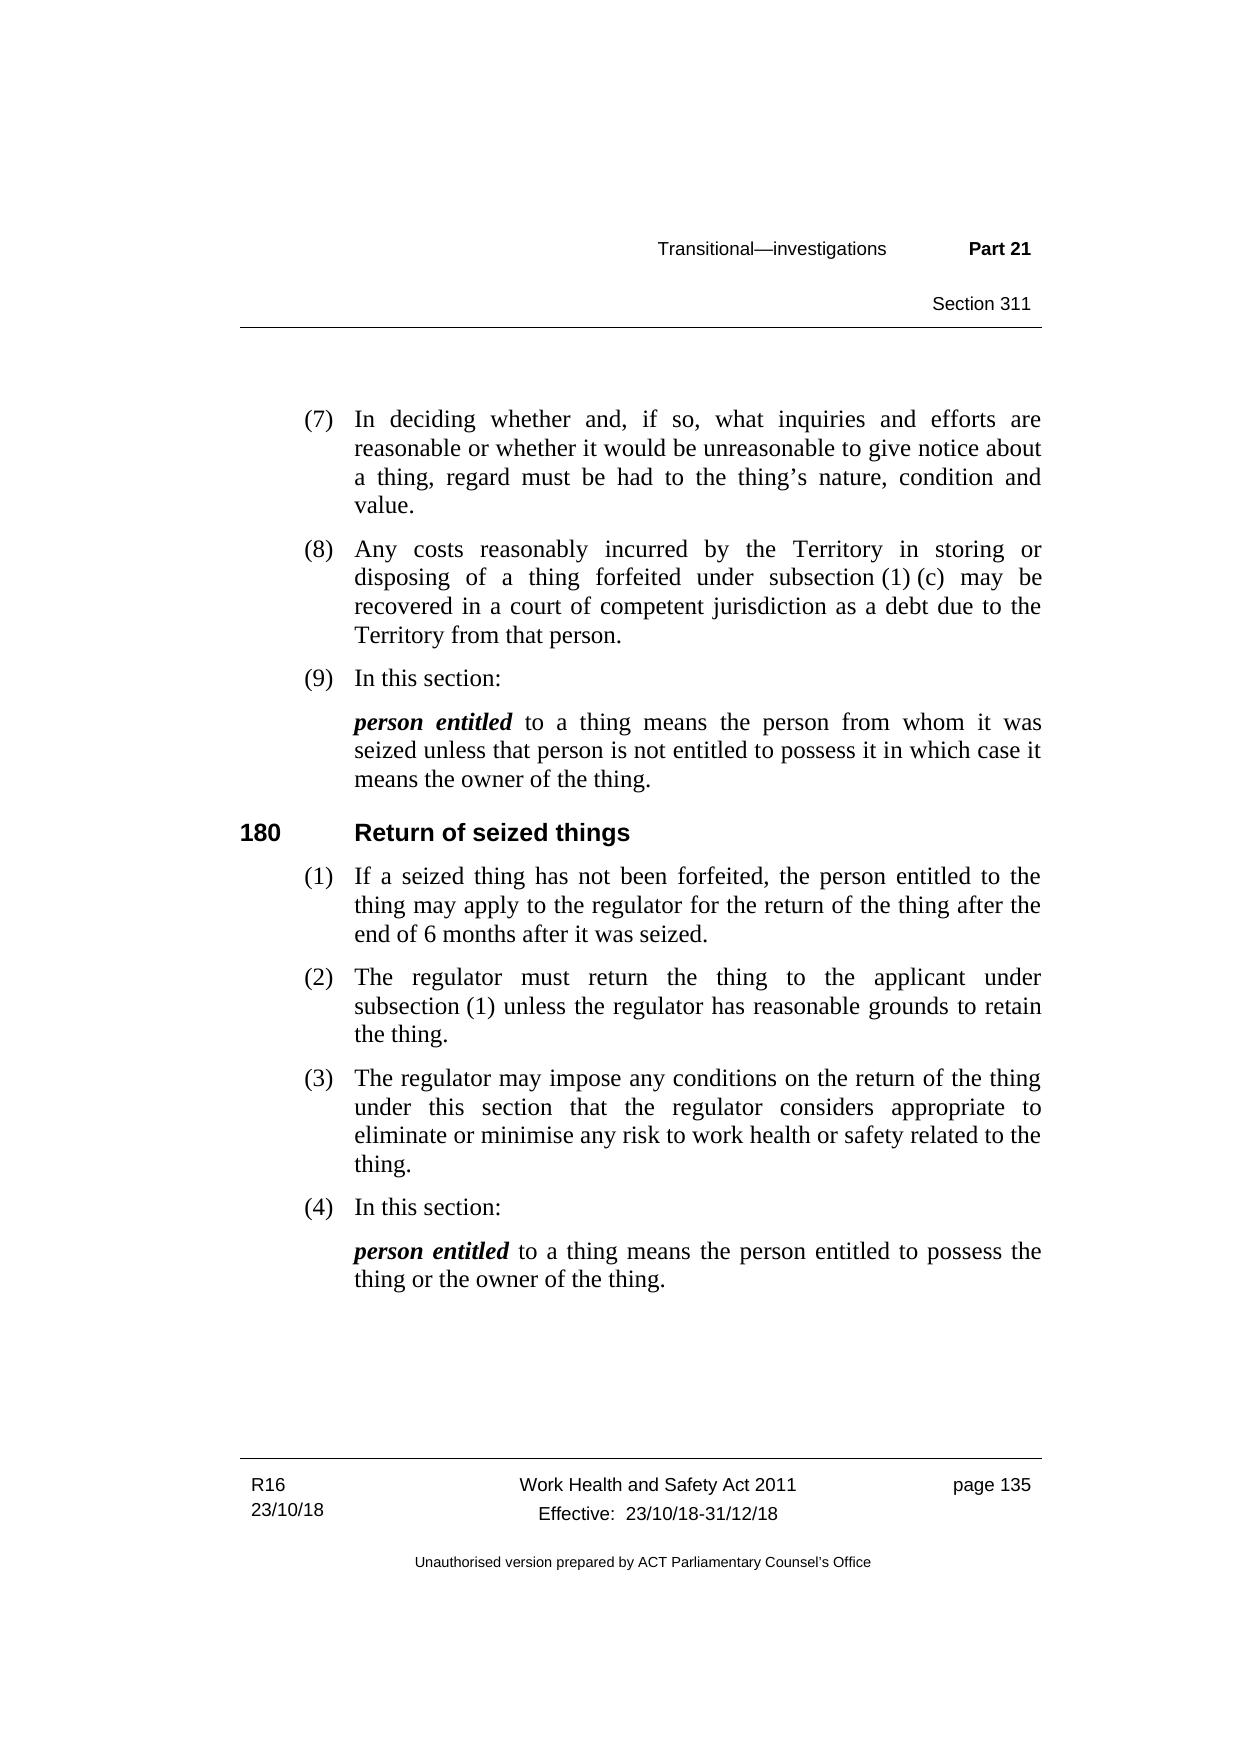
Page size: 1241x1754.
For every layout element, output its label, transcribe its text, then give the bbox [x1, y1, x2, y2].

text (1) If a seized thing has not been forfeited, the person entitled to the thing may apply to the regulator for the return of the thing after the end of 6 months after it was seized. [239, 861, 1042, 947]
text 180 Return of seized things [239, 818, 1042, 847]
text (7) In deciding whether and, if so, what inquiries and efforts are reasonable or whether it would be unreasonable to give notice about a thing, regard must be had to the thing’s nature, condition and value. [239, 404, 1042, 519]
text person entitled to a thing means the person from whom it was seized unless that person is not entitled to possess it in which case it means the owner of the thing. [354, 707, 1042, 793]
text (8) Any costs reasonably incurred by the Territory in storing or disposing of a thing forfeited under subsection (1) (c) may be recovered in a court of competent jurisdiction as a debt due to the Territory from that person. [239, 534, 1042, 649]
text person entitled to a thing means the person entitled to possess the thing or the owner of the thing. [354, 1236, 1042, 1293]
text (4) In this section: [239, 1192, 1042, 1221]
text (2) The regulator must return the thing to the applicant under subsection (1) unless the regulator has reasonable grounds to retain the thing. [239, 962, 1042, 1048]
text (9) In this section: [239, 663, 1042, 692]
text (3) The regulator may impose any conditions on the return of the thing under this section that the regulator considers appropriate to eliminate or minimise any risk to work health or safety related to the thing. [239, 1063, 1042, 1178]
